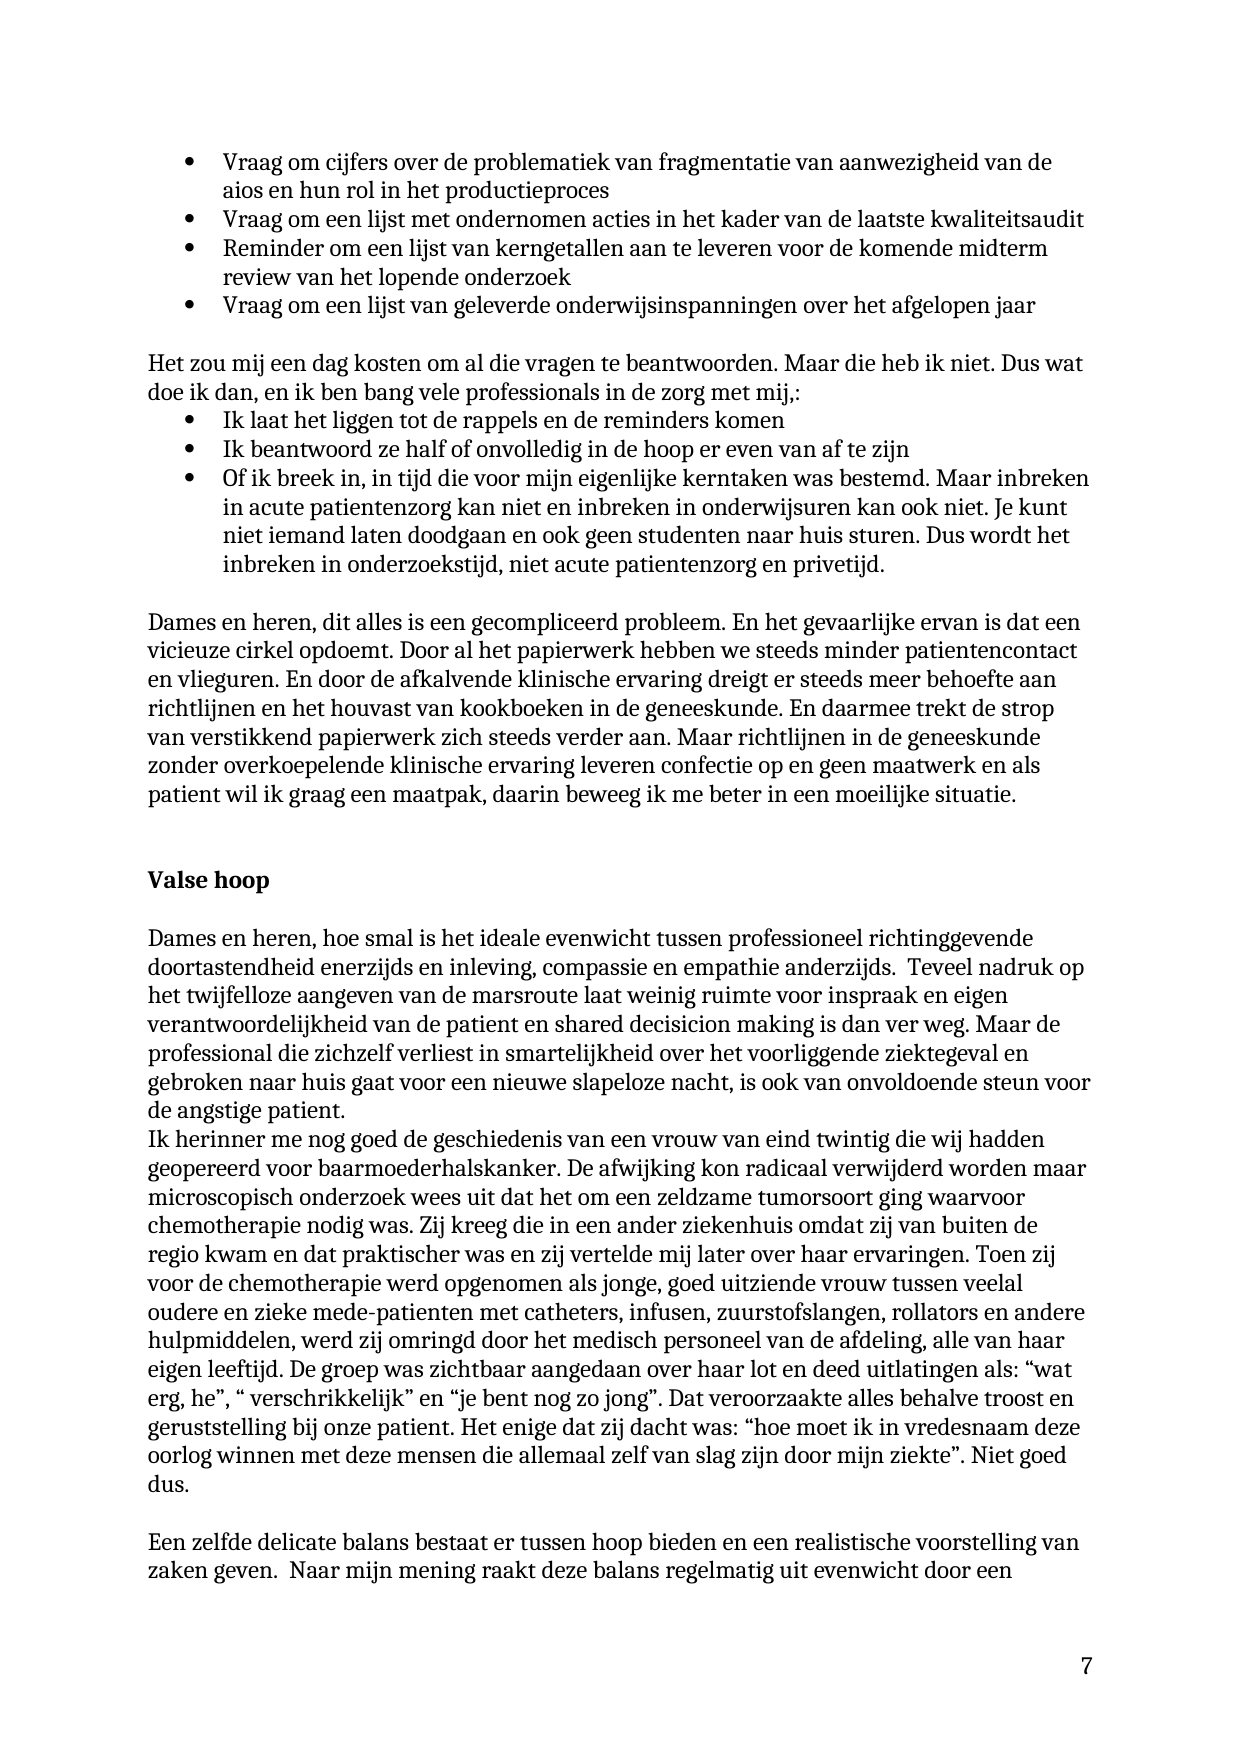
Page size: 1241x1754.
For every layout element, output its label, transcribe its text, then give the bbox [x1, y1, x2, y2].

text Valse hoop [148, 866, 1093, 895]
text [148, 1528, 1093, 1585]
list Ik beantwoord ze half of onvolledig in de hoop er even van af te zijn [185, 435, 1093, 464]
list Vraag om een lijst met ondernomen acties in het kader van de laatste kwaliteitsaudit [185, 205, 1093, 234]
text Het zou mij een dag kosten om al die vragen te beantwoorden. Maar die heb ik niet. Dus wat doe ik dan, en ik ben bang vele professionals in de zorg met mij,: [148, 349, 1093, 406]
text Dames en heren, dit alles is een gecompliceerd probleem. En het gevaarlijke ervan is dat een vicieuze cirkel opdoemt. Door al het papierwerk hebben we steeds minder patientencontact en vlieguren. En door de afkalvende klinische ervaring dreigt er steeds meer behoefte aan richtlijnen en het houvast van kookboeken in de geneeskunde. En daarmee trekt de strop van verstikkend papierwerk zich steeds verder aan. Maar richtlijnen in de geneeskunde zonder overkoepelende klinische ervaring leveren confectie op en geen maatwerk en als patient wil ik graag een maatpak, daarin beweeg ik me beter in een moeilijke situatie. [148, 608, 1093, 809]
text Dames en heren, hoe smal is het ideale evenwicht tussen professioneel richtinggevende doortastendheid enerzijds en inleving, compassie en empathie anderzijds. Teveel nadruk op het twijfelloze aangeven van de marsroute laat weinig ruimte voor inspraak en eigen verantwoordelijkheid van de patient en shared decisicion making is dan ver weg. Maar de professional die zichzelf verliest in smartelijkheid over het voorliggende ziektegeval en gebroken naar huis gaat voor een nieuwe slapeloze nacht, is ook van onvoldoende steun voor de angstige patient. [148, 924, 1093, 1125]
list Vraag om cijfers over de problematiek van fragmentatie van aanwezigheid van de aios en hun rol in het productieproces [185, 148, 1093, 205]
list Ik laat het liggen tot de rappels en de reminders komen [185, 406, 1093, 435]
list Vraag om een lijst van geleverde onderwijsinspanningen over het afgelopen jaar [185, 291, 1093, 320]
list Reminder om een lijst van kerngetallen aan te leveren voor de komende midterm review van het lopende onderzoek [185, 234, 1093, 291]
list Of ik breek in, in tijd die voor mijn eigenlijke kerntaken was bestemd. Maar inbreken in acute patientenzorg kan niet en inbreken in onderwijsuren kan ook niet. Je kunt niet iemand laten doodgaan en ook geen studenten naar huis sturen. Dus wordt het inbreken in onderzoekstijd, niet acute patientenzorg en privetijd. [185, 464, 1093, 579]
text Ik herinner me nog goed de geschiedenis van een vrouw van eind twintig die wij hadden geopereerd voor baarmoederhalskanker. De afwijking kon radicaal verwijderd worden maar microscopisch onderzoek wees uit dat het om een zeldzame tumorsoort ging waarvoor chemotherapie nodig was. Zij kreeg die in een ander ziekenhuis omdat zij van buiten de regio kwam en dat praktischer was en zij vertelde mij later over haar ervaringen. Toen zij voor de chemotherapie werd opgenomen als jonge, goed uitziende vrouw tussen veelal oudere en zieke mede-patienten met catheters, infusen, zuurstofslangen, rollators en andere hulpmiddelen, werd zij omringd door het medisch personeel van de afdeling, alle van haar eigen leeftijd. De groep was zichtbaar aangedaan over haar lot en deed uitlatingen als: “wat erg, he”, “ verschrikkelijk” en “je bent nog zo jong”. Dat veroorzaakte alles behalve troost en geruststelling bij onze patient. Het enige dat zij dacht was: “hoe moet ik in vredesnaam deze oorlog winnen met deze mensen die allemaal zelf van slag zijn door mijn ziekte”. Niet goed dus. [148, 1125, 1093, 1499]
